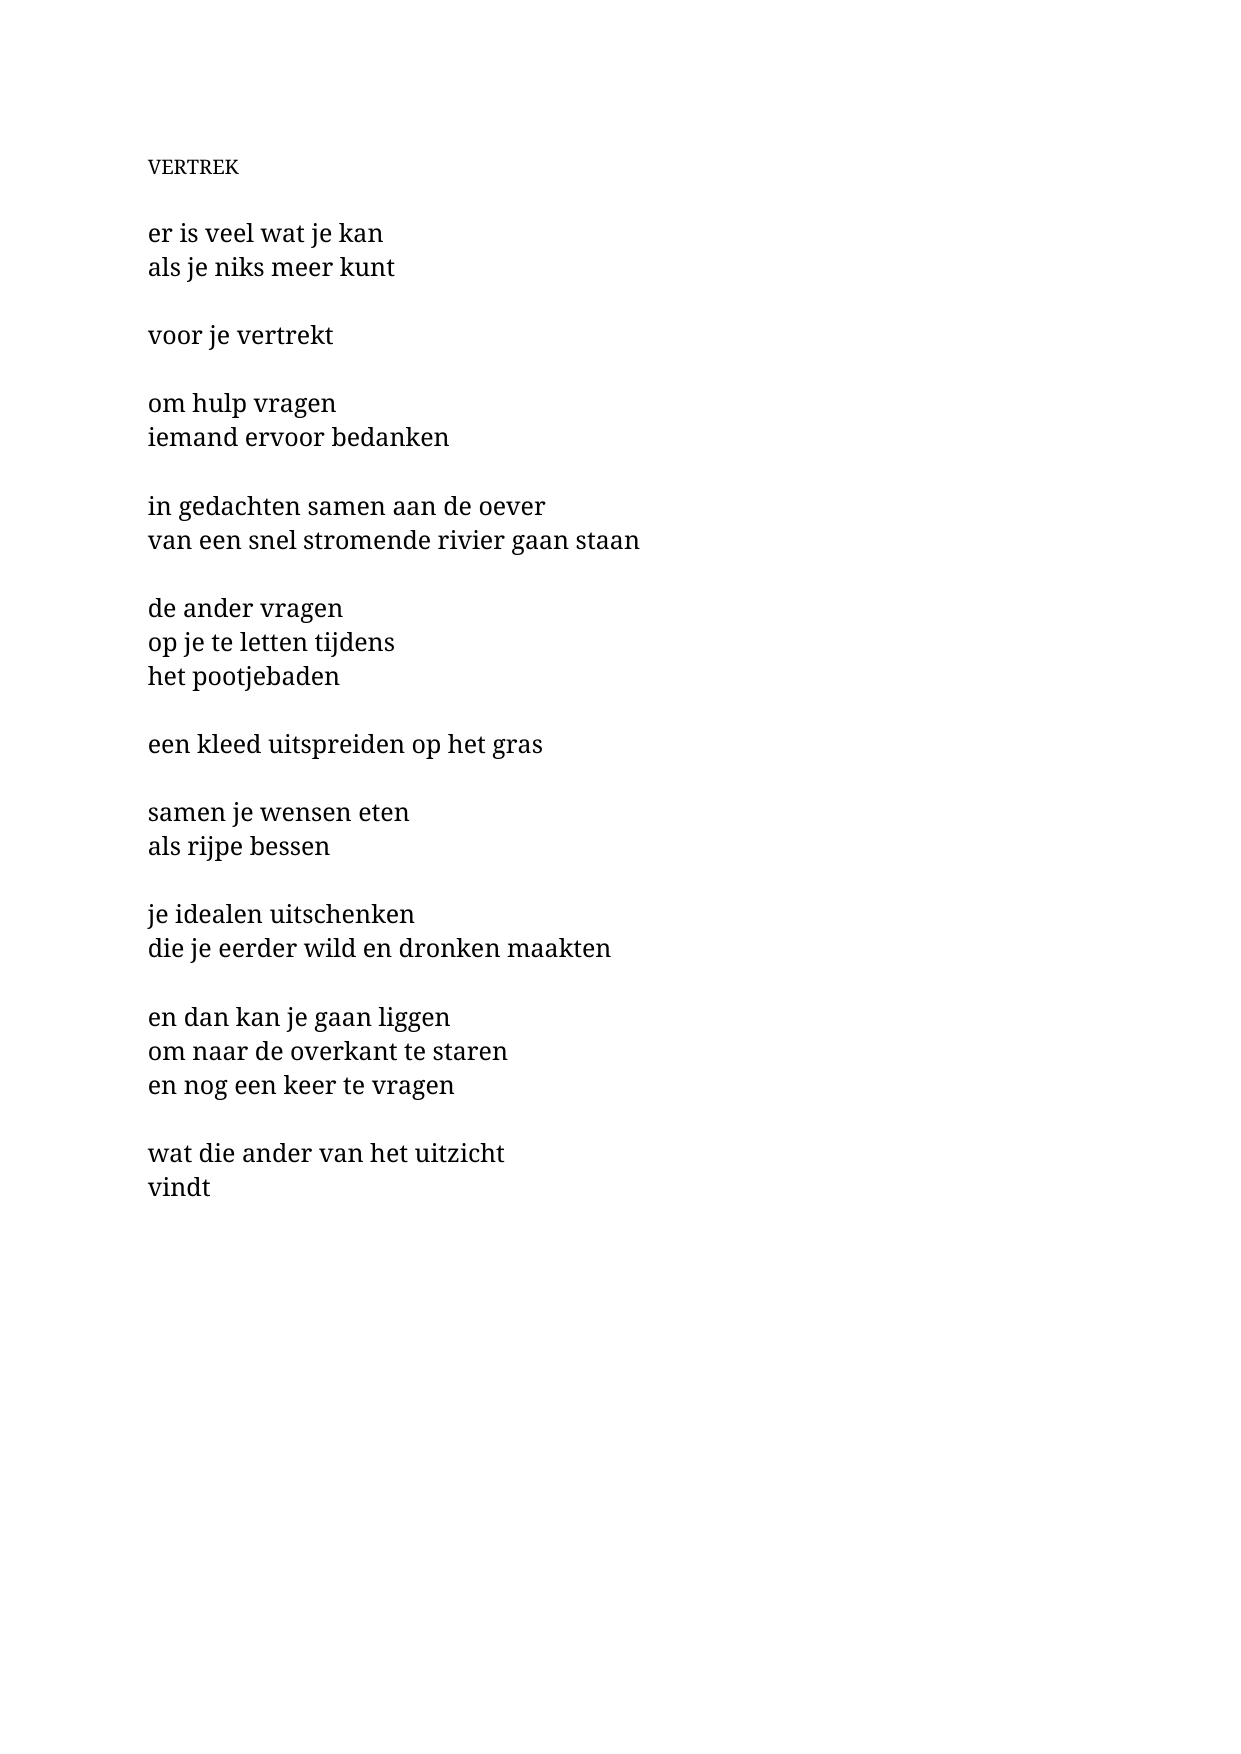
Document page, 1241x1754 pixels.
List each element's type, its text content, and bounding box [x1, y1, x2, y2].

text een kleed uitspreiden op het gras [148, 727, 1093, 761]
text en nog een keer te vragen [148, 1067, 1093, 1101]
text de ander vragen [148, 590, 1093, 624]
text je idealen uitschenken [148, 897, 1093, 931]
text wat die ander van het uitzicht [148, 1135, 1093, 1169]
text op je te letten tijdens [148, 624, 1093, 658]
text in gedachten samen aan de oever [148, 488, 1093, 522]
text het pootjebaden [148, 658, 1093, 693]
text er is veel wat je kan [148, 216, 1093, 250]
text vertrek [148, 148, 1093, 182]
text iemand ervoor bedanken [148, 420, 1093, 454]
text voor je vertrekt [148, 318, 1093, 352]
text samen je wensen eten [148, 795, 1093, 829]
text van een snel stromende rivier gaan staan [148, 522, 1093, 556]
text vindt [148, 1169, 1093, 1203]
text als rijpe bessen [148, 829, 1093, 863]
text om naar de overkant te staren [148, 1033, 1093, 1067]
text en dan kan je gaan liggen [148, 999, 1093, 1033]
text als je niks meer kunt [148, 250, 1093, 284]
text om hulp vragen [148, 386, 1093, 420]
text die je eerder wild en dronken maakten [148, 931, 1093, 965]
